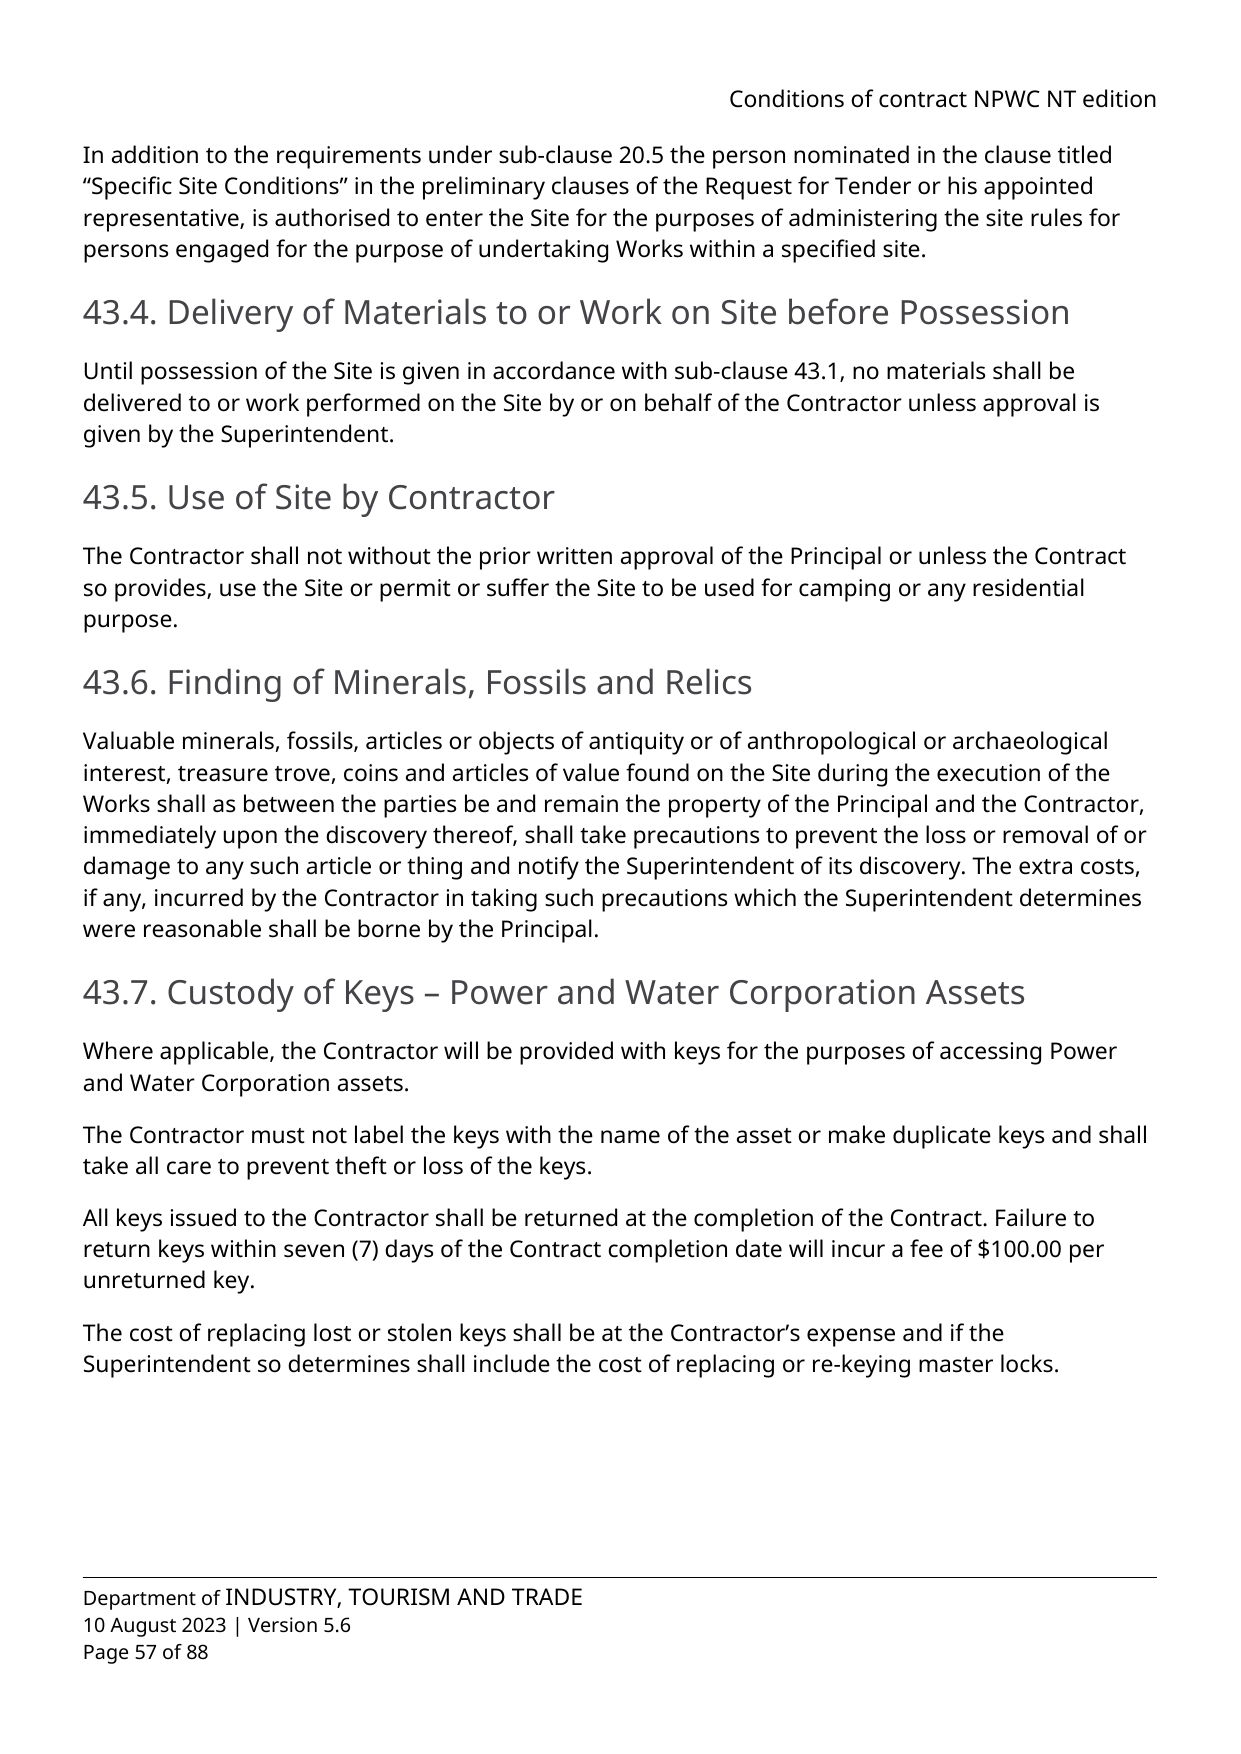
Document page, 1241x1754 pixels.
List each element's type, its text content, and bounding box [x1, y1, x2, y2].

text The Contractor shall not without the prior written approval of the Principal or unless the Contract so provides, use the Site or permit or suffer the Site to be used for camping or any residential purpose. [83, 540, 1157, 634]
subtitle Delivery of Materials to or Work on Site before Possession [83, 289, 1157, 334]
subtitle Use of Site by Contractor [83, 474, 1157, 519]
text Until possession of the Site is given in accordance with sub-clause 43.1, no materials shall be delivered to or work performed on the Site by or on behalf of the Contractor unless approval is given by the Superintendent. [83, 355, 1157, 449]
subtitle Finding of Minerals, Fossils and Relics [83, 659, 1157, 704]
text All keys issued to the Contractor shall be returned at the completion of the Contract. Failure to return keys within seven (7) days of the Contract completion date will incur a fee of $100.00 per unreturned key. [83, 1202, 1157, 1296]
text In addition to the requirements under sub-clause 20.5 the person nominated in the clause titled “Specific Site Conditions” in the preliminary clauses of the Request for Tender or his appointed representative, is authorised to enter the Site for the purposes of administering the site rules for persons engaged for the purpose of undertaking Works within a specified site. [83, 139, 1157, 264]
text Where applicable, the Contractor will be provided with keys for the purposes of accessing Power and Water Corporation assets. [83, 1035, 1157, 1098]
text The Contractor must not label the keys with the name of the asset or make duplicate keys and shall take all care to prevent theft or loss of the keys. [83, 1118, 1157, 1181]
subtitle Custody of Keys – Power and Water Corporation Assets [83, 969, 1157, 1014]
text The cost of replacing lost or stolen keys shall be at the Contractor’s expense and if the Superintendent so determines shall include the cost of replacing or re-keying master locks. [83, 1316, 1157, 1379]
text Valuable minerals, fossils, articles or objects of antiquity or of anthropological or archaeological interest, treasure trove, coins and articles of value found on the Site during the execution of the Works shall as between the parties be and remain the property of the Principal and the Contractor, immediately upon the discovery thereof, shall take precautions to prevent the loss or removal of or damage to any such article or thing and notify the Superintendent of its discovery. The extra costs, if any, incurred by the Contractor in taking such precautions which the Superintendent determines were reasonable shall be borne by the Principal. [83, 725, 1157, 944]
